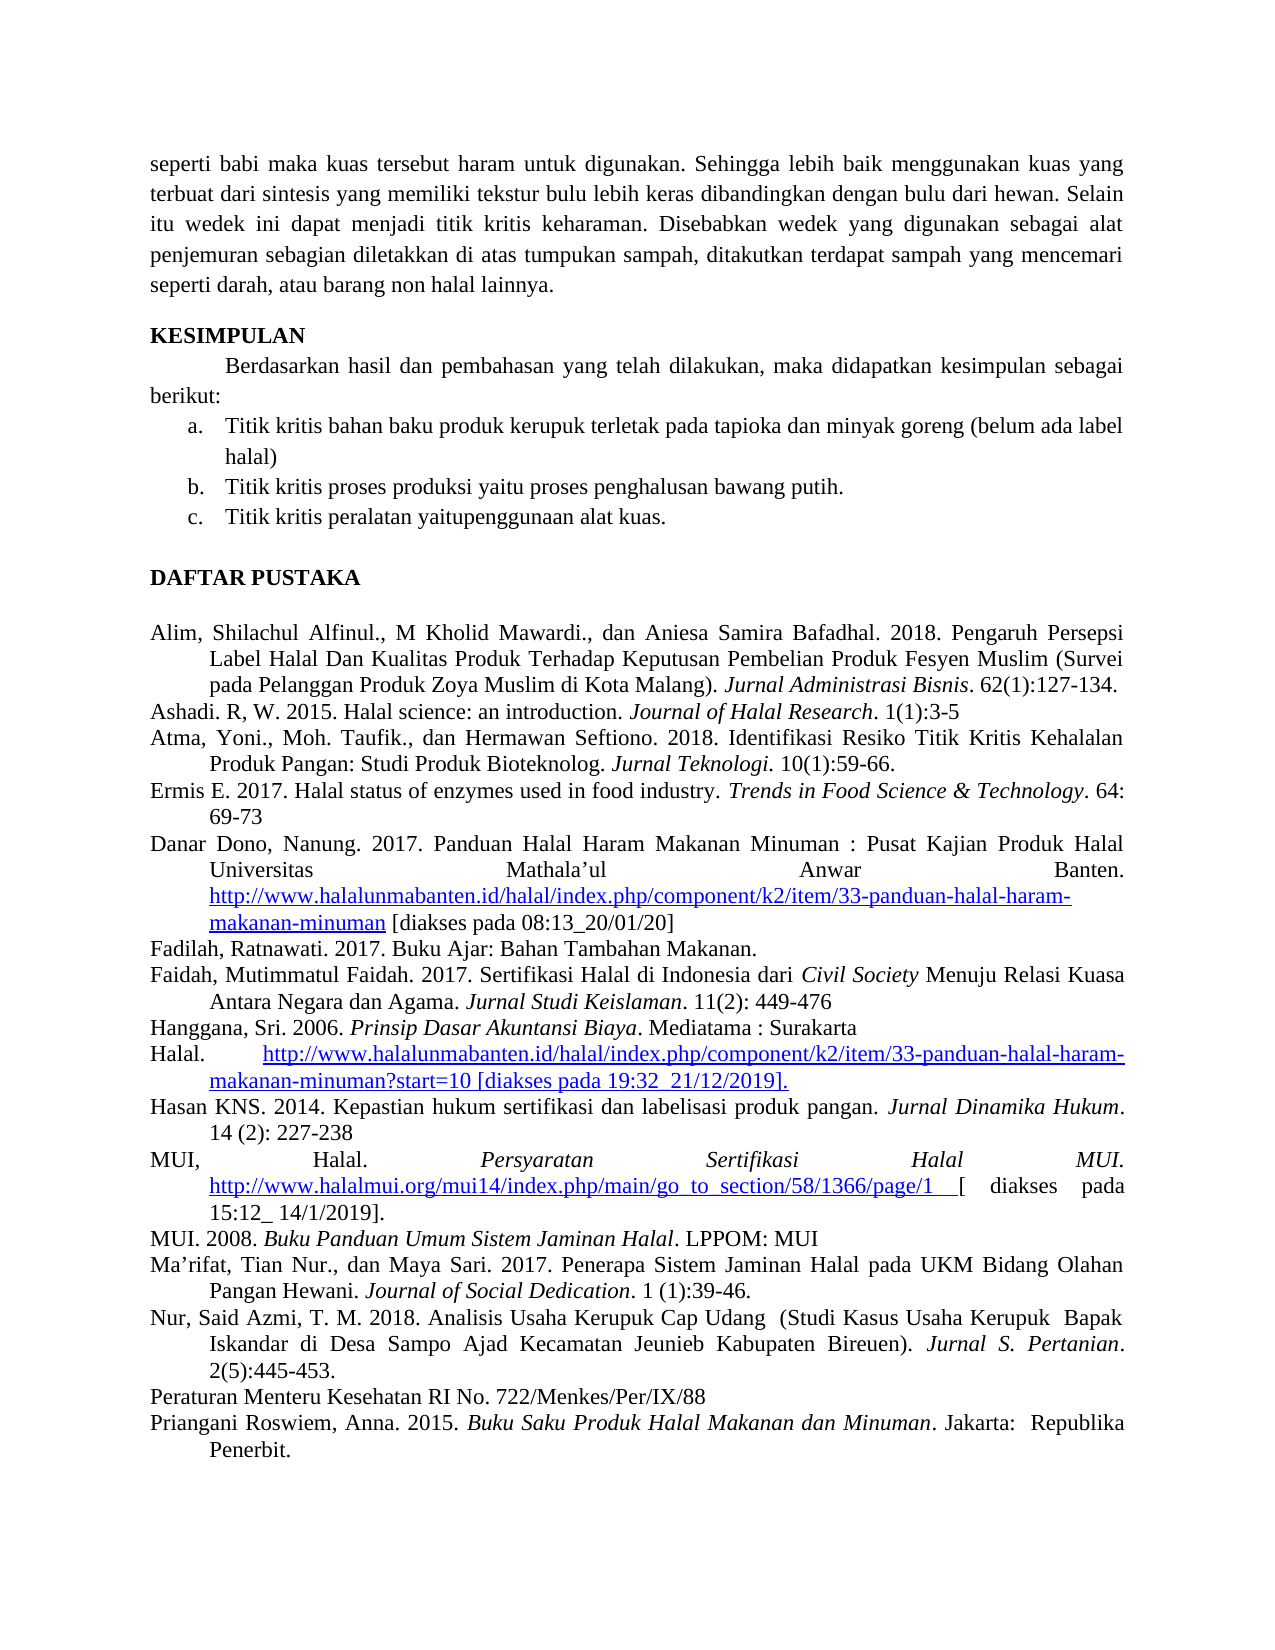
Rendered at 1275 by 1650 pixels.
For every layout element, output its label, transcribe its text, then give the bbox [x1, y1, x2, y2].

list Fadilah, Ratnawati. 2017. Buku Ajar: Bahan Tambahan Makanan. [150, 935, 1125, 961]
list MUI, Halal. Persyaratan Sertifikasi Halal MUI. http://www.halalmui.org/mui14/index.php/main/go_to_section/58/1366/page/1 [ diakses pada 15:12_ 14/1/2019]. [150, 1146, 1125, 1225]
list Titik kritis proses produksi yaitu proses penghalusan bawang putih. [187, 473, 1125, 499]
text Berdasarkan hasil dan pembahasan yang telah dilakukan, maka didapatkan kesimpulan sebagai berikut: [150, 352, 1125, 409]
list Hanggana, Sri. 2006. Prinsip Dasar Akuntansi Biaya. Mediatama : Surakarta [150, 1014, 1125, 1040]
list Priangani Roswiem, Anna. 2015. Buku Saku Produk Halal Makanan dan Minuman. Jakarta: Republika Penerbit. [150, 1409, 1125, 1462]
list Atma, Yoni., Moh. Taufik., dan Hermawan Seftiono. 2018. Identifikasi Resiko Titik Kritis Kehalalan Produk Pangan: Studi Produk Bioteknolog. Jurnal Teknologi. 10(1):59-66. [150, 724, 1125, 777]
list Peraturan Menteru Kesehatan RI No. 722/Menkes/Per/IX/88 [150, 1383, 1125, 1409]
list Halal. http://www.halalunmabanten.id/halal/index.php/component/k2/item/33-panduan-halal-haram-makanan-minuman?start=10 [diakses pada 19:32_21/12/2019]. [150, 1040, 1125, 1093]
list Ashadi. R, W. 2015. Halal science: an introduction. Journal of Halal Research. 1(1):3-5 [150, 698, 1125, 724]
text DAFTAR PUSTAKA [150, 563, 1125, 590]
list Titik kritis peralatan yaitupenggunaan alat kuas. [187, 503, 1125, 529]
subtitle KESIMPULAN [150, 322, 1125, 348]
list Alim, Shilachul Alfinul., M Kholid Mawardi., dan Aniesa Samira Bafadhal. 2018. Pengaruh Persepsi Label Halal Dan Kualitas Produk Terhadap Keputusan Pembelian Produk Fesyen Muslim (Survei pada Pelanggan Produk Zoya Muslim di Kota Malang). Jurnal Administrasi Bisnis. 62(1):127-134. [150, 619, 1125, 698]
list Ermis E. 2017. Halal status of enzymes used in food industry. Trends in Food Science & Technology. 64: 69-73 [150, 777, 1125, 829]
list Ma’rifat, Tian Nur., dan Maya Sari. 2017. Penerapa Sistem Jaminan Halal pada UKM Bidang Olahan Pangan Hewani. Journal of Social Dedication. 1 (1):39-46. [150, 1251, 1125, 1304]
list Danar Dono, Nanung. 2017. Panduan Halal Haram Makanan Minuman : Pusat Kajian Produk Halal Universitas Mathala’ul Anwar Banten. http://www.halalunmabanten.id/halal/index.php/component/k2/item/33-panduan-halal-haram-makanan-minuman [diakses pada 08:13_20/01/20] [150, 829, 1125, 935]
list Titik kritis bahan baku produk kerupuk terletak pada tapioka dan minyak goreng (belum ada label halal) [187, 412, 1125, 469]
list Hasan KNS. 2014. Kepastian hukum sertifikasi dan labelisasi produk pangan. Jurnal Dinamika Hukum. 14 (2): 227-238 [150, 1093, 1125, 1146]
list Faidah, Mutimmatul Faidah. 2017. Sertifikasi Halal di Indonesia dari Civil Society Menuju Relasi Kuasa Antara Negara dan Agama. Jurnal Studi Keislaman. 11(2): 449-476 [150, 961, 1125, 1014]
list Nur, Said Azmi, T. M. 2018. Analisis Usaha Kerupuk Cap Udang (Studi Kasus Usaha Kerupuk Bapak Iskandar di Desa Sampo Ajad Kecamatan Jeunieb Kabupaten Bireuen). Jurnal S. Pertanian. 2(5):445-453. [150, 1304, 1125, 1383]
list MUI. 2008. Buku Panduan Umum Sistem Jaminan Halal. LPPOM: MUI [150, 1225, 1125, 1251]
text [150, 150, 1125, 297]
